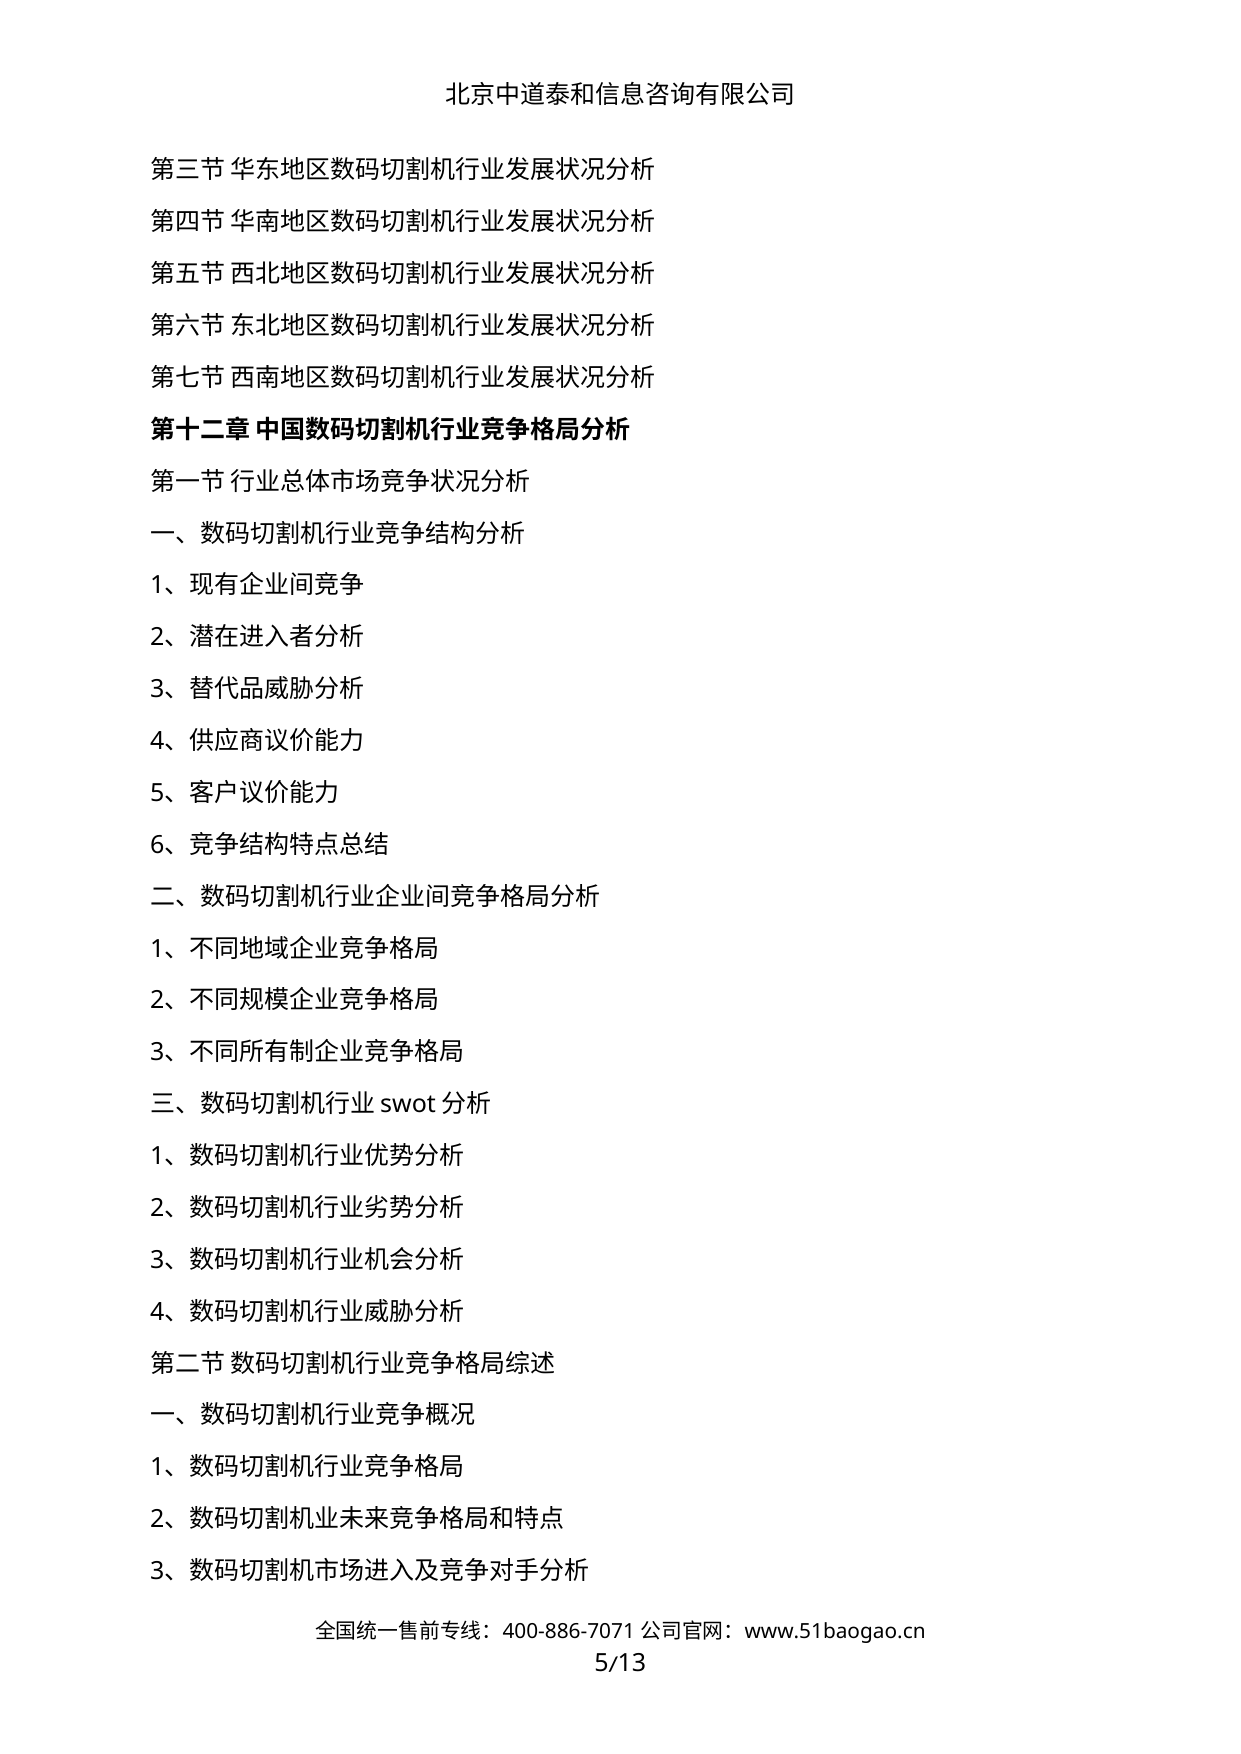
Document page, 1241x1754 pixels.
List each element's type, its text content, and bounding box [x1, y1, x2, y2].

text 一、数码切割机行业竞争概况 [150, 1395, 1090, 1431]
text 第五节 西北地区数码切割机行业发展状况分析 [150, 254, 1090, 290]
text 第四节 华南地区数码切割机行业发展状况分析 [150, 202, 1090, 238]
text 4、数码切割机行业威胁分析 [150, 1291, 1090, 1327]
text 第十二章 中国数码切割机行业竞争格局分析 [150, 409, 1090, 446]
text 2、数码切割机行业劣势分析 [150, 1187, 1090, 1224]
text 1、现有企业间竞争 [150, 565, 1090, 601]
text 2、数码切割机业未来竞争格局和特点 [150, 1499, 1090, 1535]
text 一、数码切割机行业竞争结构分析 [150, 513, 1090, 549]
text 第一节 行业总体市场竞争状况分析 [150, 461, 1090, 497]
text 6、竞争结构特点总结 [150, 824, 1090, 861]
text 第三节 华东地区数码切割机行业发展状况分析 [150, 150, 1090, 186]
text 3、替代品威胁分析 [150, 669, 1090, 705]
text 第二节 数码切割机行业竞争格局综述 [150, 1343, 1090, 1379]
text 5、客户议价能力 [150, 772, 1090, 809]
text 1、不同地域企业竞争格局 [150, 928, 1090, 964]
text 4、供应商议价能力 [150, 721, 1090, 757]
text 2、潜在进入者分析 [150, 617, 1090, 653]
text 3、不同所有制企业竞争格局 [150, 1032, 1090, 1068]
text 1、数码切割机行业优势分析 [150, 1136, 1090, 1172]
text 二、数码切割机行业企业间竞争格局分析 [150, 876, 1090, 912]
text 第七节 西南地区数码切割机行业发展状况分析 [150, 357, 1090, 394]
text 第六节 东北地区数码切割机行业发展状况分析 [150, 306, 1090, 342]
text 3、数码切割机行业机会分析 [150, 1239, 1090, 1276]
text 2、不同规模企业竞争格局 [150, 980, 1090, 1016]
text 1、数码切割机行业竞争格局 [150, 1447, 1090, 1483]
text 3、数码切割机市场进入及竞争对手分析 [150, 1551, 1090, 1587]
text 三、数码切割机行业swot分析 [150, 1084, 1090, 1120]
